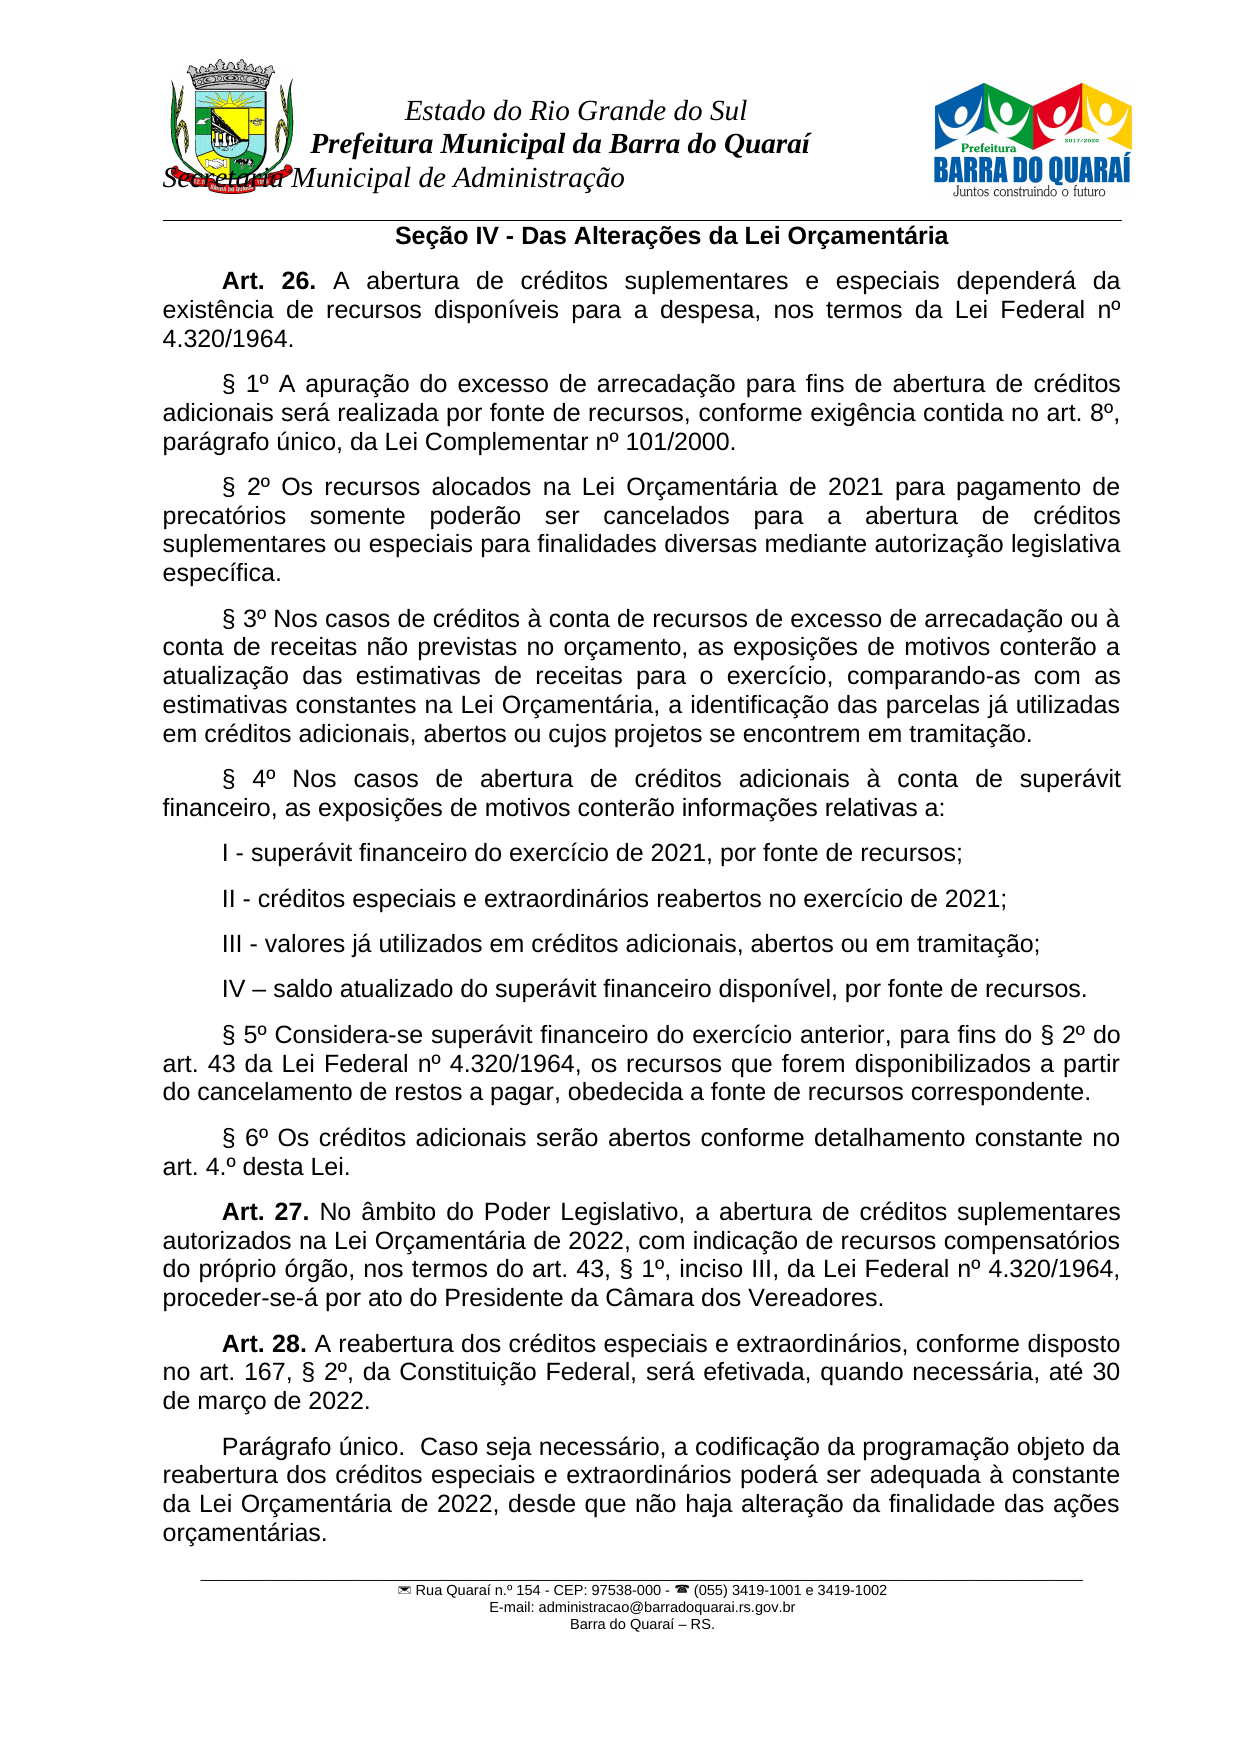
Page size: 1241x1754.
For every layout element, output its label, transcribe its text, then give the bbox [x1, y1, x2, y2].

text § 5º Considera-se superávit financeiro do exercício anterior, para fins do § 2º do art. 43 da Lei Federal nº 4.320/1964, os recursos que forem disponibilizados a partir do cancelamento de restos a pagar, obedecida a fonte de recursos correspondente. [162, 1020, 1122, 1106]
text § 2º Os recursos alocados na Lei Orçamentária de 2021 para pagamento de precatórios somente poderão ser cancelados para a abertura de créditos suplementares ou especiais para finalidades diversas mediante autorização legislativa específica. [162, 472, 1122, 587]
text Seção IV - Das Alterações da Lei Orçamentária [162, 221, 1122, 249]
text Art. 28. A reabertura dos créditos especiais e extraordinários, conforme disposto no art. 167, § 2º, da Constituição Federal, será efetivada, quando necessária, até 30 de março de 2022. [162, 1329, 1122, 1415]
text III - valores já utilizados em créditos adicionais, abertos ou em tramitação; [162, 929, 1122, 958]
picture [931, 78, 1135, 202]
text § 1º A apuração do excesso de arrecadação para fins de abertura de créditos adicionais será realizada por fonte de recursos, conforme exigência contida no art. 8º, parágrafo único, da Lei Complementar nº 101/2000. [162, 369, 1122, 455]
text IV – saldo atualizado do superávit financeiro disponível, por fonte de recursos. [162, 974, 1122, 1003]
text II - créditos especiais e extraordinários reabertos no exercício de 2021; [162, 884, 1122, 912]
text § 6º Os créditos adicionais serão abertos conforme detalhamento constante no art. 4.º desta Lei. [162, 1123, 1122, 1180]
text Art. 27. No âmbito do Poder Legislativo, a abertura de créditos suplementares autorizados na Lei Orçamentária de 2022, com indicação de recursos compensatórios do próprio órgão, nos termos do art. 43, § 1º, inciso III, da Lei Federal nº 4.320/1964, proceder-se-á por ato do Presidente da Câmara dos Vereadores. [162, 1197, 1122, 1312]
text I - superávit financeiro do exercício de 2021, por fonte de recursos; [162, 838, 1122, 867]
text § 3º Nos casos de créditos à conta de recursos de excesso de arrecadação ou à conta de receitas não previstas no orçamento, as exposições de motivos conterão a atualização das estimativas de receitas para o exercício, comparando-as com as estimativas constantes na Lei Orçamentária, a identificação das parcelas já utilizadas em créditos adicionais, abertos ou cujos projetos se encontrem em tramitação. [162, 604, 1122, 747]
text Parágrafo único. Caso seja necessário, a codificação da programação objeto da reabertura dos créditos especiais e extraordinários poderá ser adequada à constante da Lei Orçamentária de 2022, desde que não haja alteração da finalidade das ações orçamentárias. [162, 1432, 1122, 1547]
picture [170, 59, 299, 194]
text § 4º Nos casos de abertura de créditos adicionais à conta de superávit financeiro, as exposições de motivos conterão informações relativas a: [162, 764, 1122, 822]
text Art. 26. A abertura de créditos suplementares e especiais dependerá da existência de recursos disponíveis para a despesa, nos termos da Lei Federal nº 4.320/1964. [162, 266, 1122, 352]
